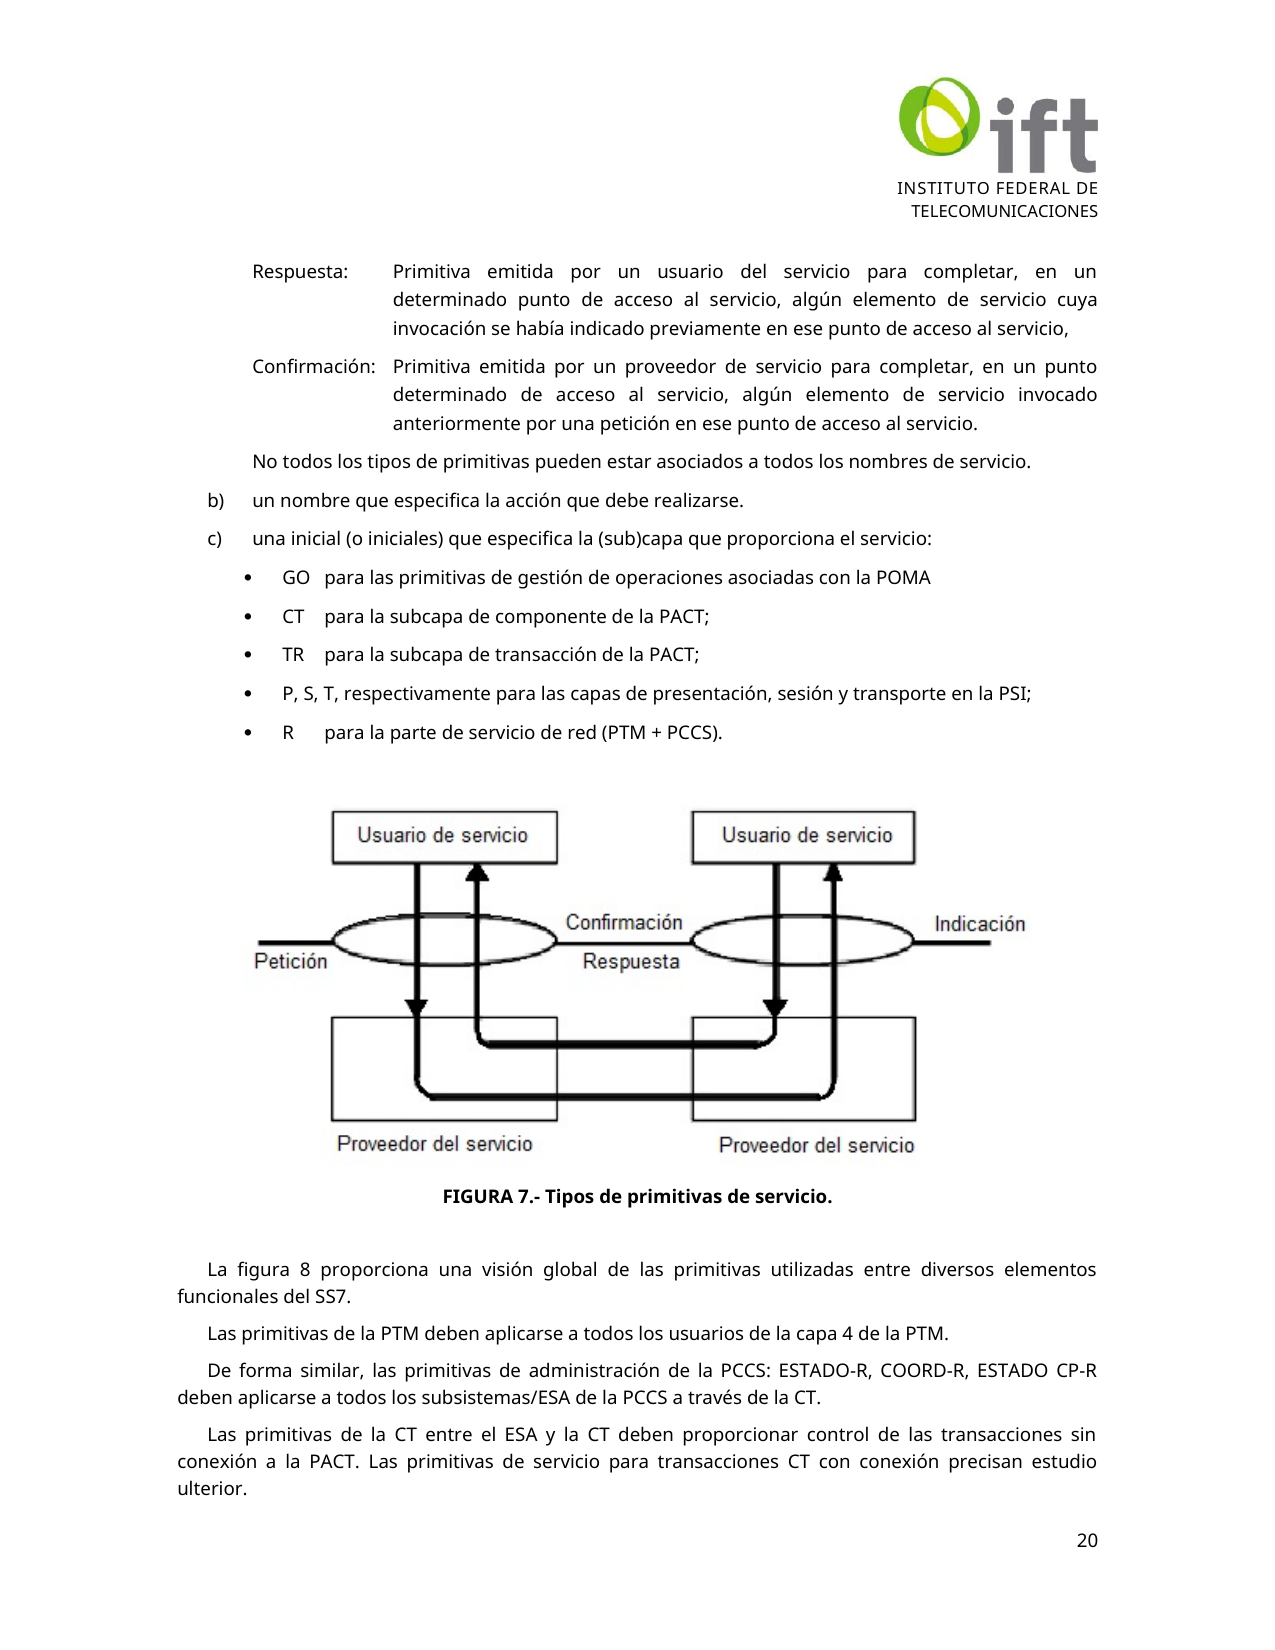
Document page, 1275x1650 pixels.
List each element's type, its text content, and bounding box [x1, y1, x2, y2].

list P, S, T, respectivamente para las capas de presentación, sesión y transporte en la PSI; [244, 678, 1098, 706]
list CT para la subcapa de componente de la PACT; [244, 601, 1098, 629]
text La figura 8 proporciona una visión global de las primitivas utilizadas entre diversos elementos funcionales del SS7. [177, 1256, 1098, 1309]
picture [897, 73, 1099, 177]
text Respuesta: Primitiva emitida por un usuario del servicio para completar, en un determinado punto de acceso al servicio, algún elemento de servicio cuya invocación se había indicado previamente en ese punto de acceso al servicio, [252, 256, 1098, 341]
list TR para la subcapa de transacción de la PACT; [244, 639, 1098, 667]
picture [242, 791, 1033, 1173]
text Las primitivas de la PTM deben aplicarse a todos los usuarios de la capa 4 de la PTM. [177, 1319, 1098, 1346]
text Confirmación: Primitiva emitida por un proveedor de servicio para completar, en un punto determinado de acceso al servicio, algún elemento de servicio invocado anteriormente por una petición en ese punto de acceso al servicio. [252, 351, 1098, 436]
text De forma similar, las primitivas de administración de la PCCS: ESTADO-R, COORD-R, ESTADO CP-R deben aplicarse a todos los subsistemas/ESA de la PCCS a través de la CT. [177, 1357, 1098, 1410]
list R para la parte de servicio de red (PTM + PCCS). [244, 717, 1098, 745]
text c) una inicial (o iniciales) que especifica la (sub)capa que proporciona el servicio: [207, 523, 1098, 551]
text No todos los tipos de primitivas pueden estar asociados a todos los nombres de servicio. [207, 446, 1098, 474]
text Las primitivas de la CT entre el ESA y la CT deben proporcionar control de las transacciones sin conexión a la PACT. Las primitivas de servicio para transacciones CT con conexión precisan estudio ulterior. [177, 1421, 1098, 1501]
list GO para las primitivas de gestión de operaciones asociadas con la POMA [244, 562, 1098, 590]
text b) un nombre que especifica la acción que debe realizarse. [207, 485, 1098, 513]
text Figura 7.- Tipos de primitivas de servicio. [177, 1183, 1098, 1209]
